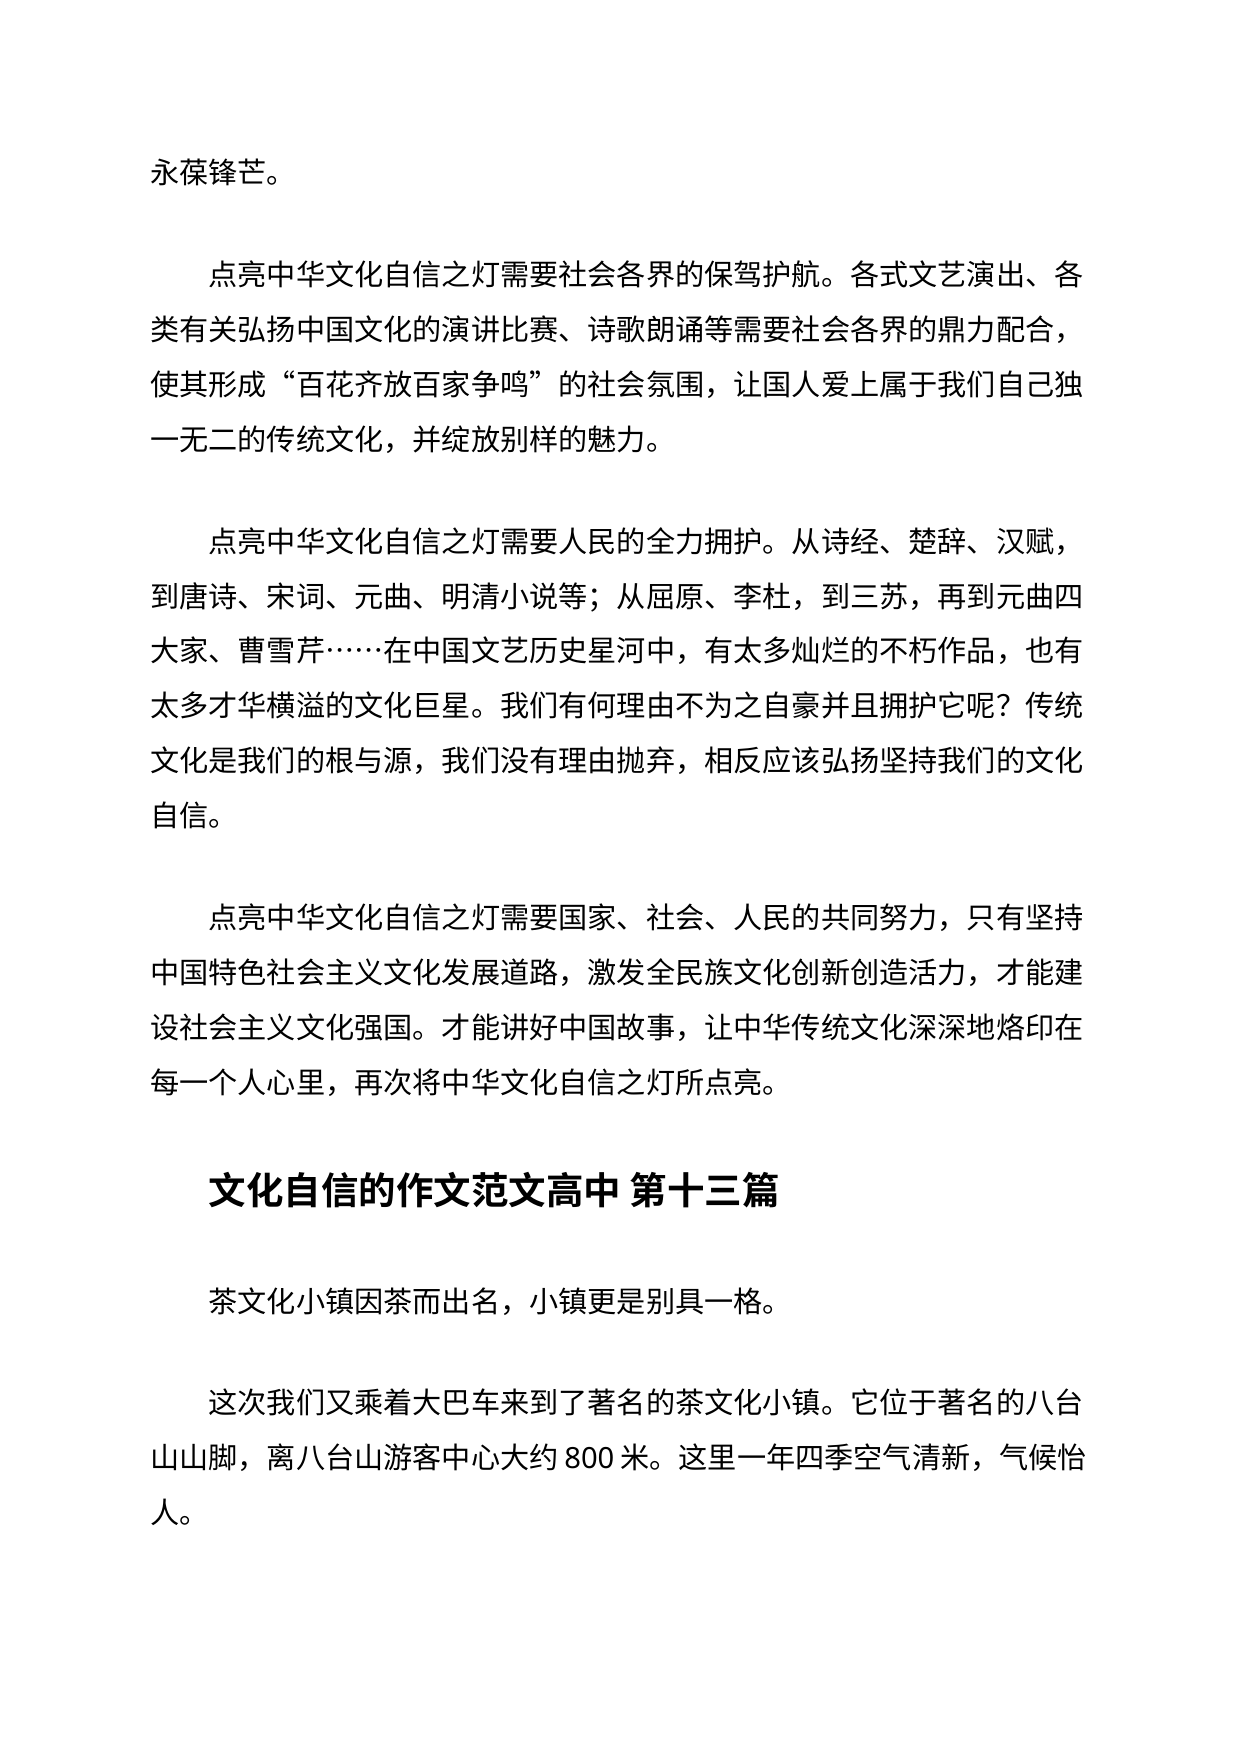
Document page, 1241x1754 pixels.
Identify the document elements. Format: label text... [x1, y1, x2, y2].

text 茶文化小镇因茶而出名，小镇更是别具一格。 [150, 1278, 1090, 1321]
text 文化自信的作文范文高中 第十三篇 [150, 1161, 1090, 1215]
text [150, 150, 1090, 192]
text 点亮中华文化自信之灯需要国家、社会、人民的共同努力，只有坚持中国特色社会主义文化发展道路，激发全民族文化创新创造活力，才能建设社会主义文化强国。才能讲好中国故事，让中华传统文化深深地烙印在每一个人心里，再次将中华文化自信之灯所点亮。 [150, 894, 1090, 1101]
text 这次我们又乘着大巴车来到了著名的茶文化小镇。它位于著名的八台山山脚，离八台山游客中心大约800米。这里一年四季空气清新，气候怡人。 [150, 1380, 1090, 1532]
text 点亮中华文化自信之灯需要人民的全力拥护。从诗经、楚辞、汉赋，到唐诗、宋词、元曲、明清小说等；从屈原、李杜，到三苏，再到元曲四大家、曹雪芹……在中国文艺历史星河中，有太多灿烂的不朽作品，也有太多才华横溢的文化巨星。我们有何理由不为之自豪并且拥护它呢？传统文化是我们的根与源，我们没有理由抛弃，相反应该弘扬坚持我们的文化自信。 [150, 518, 1090, 835]
text 点亮中华文化自信之灯需要社会各界的保驾护航。各式文艺演出、各类有关弘扬中国文化的演讲比赛、诗歌朗诵等需要社会各界的鼎力配合，使其形成“百花齐放百家争鸣”的社会氛围，让国人爱上属于我们自己独一无二的传统文化，并绽放别样的魅力。 [150, 252, 1090, 459]
